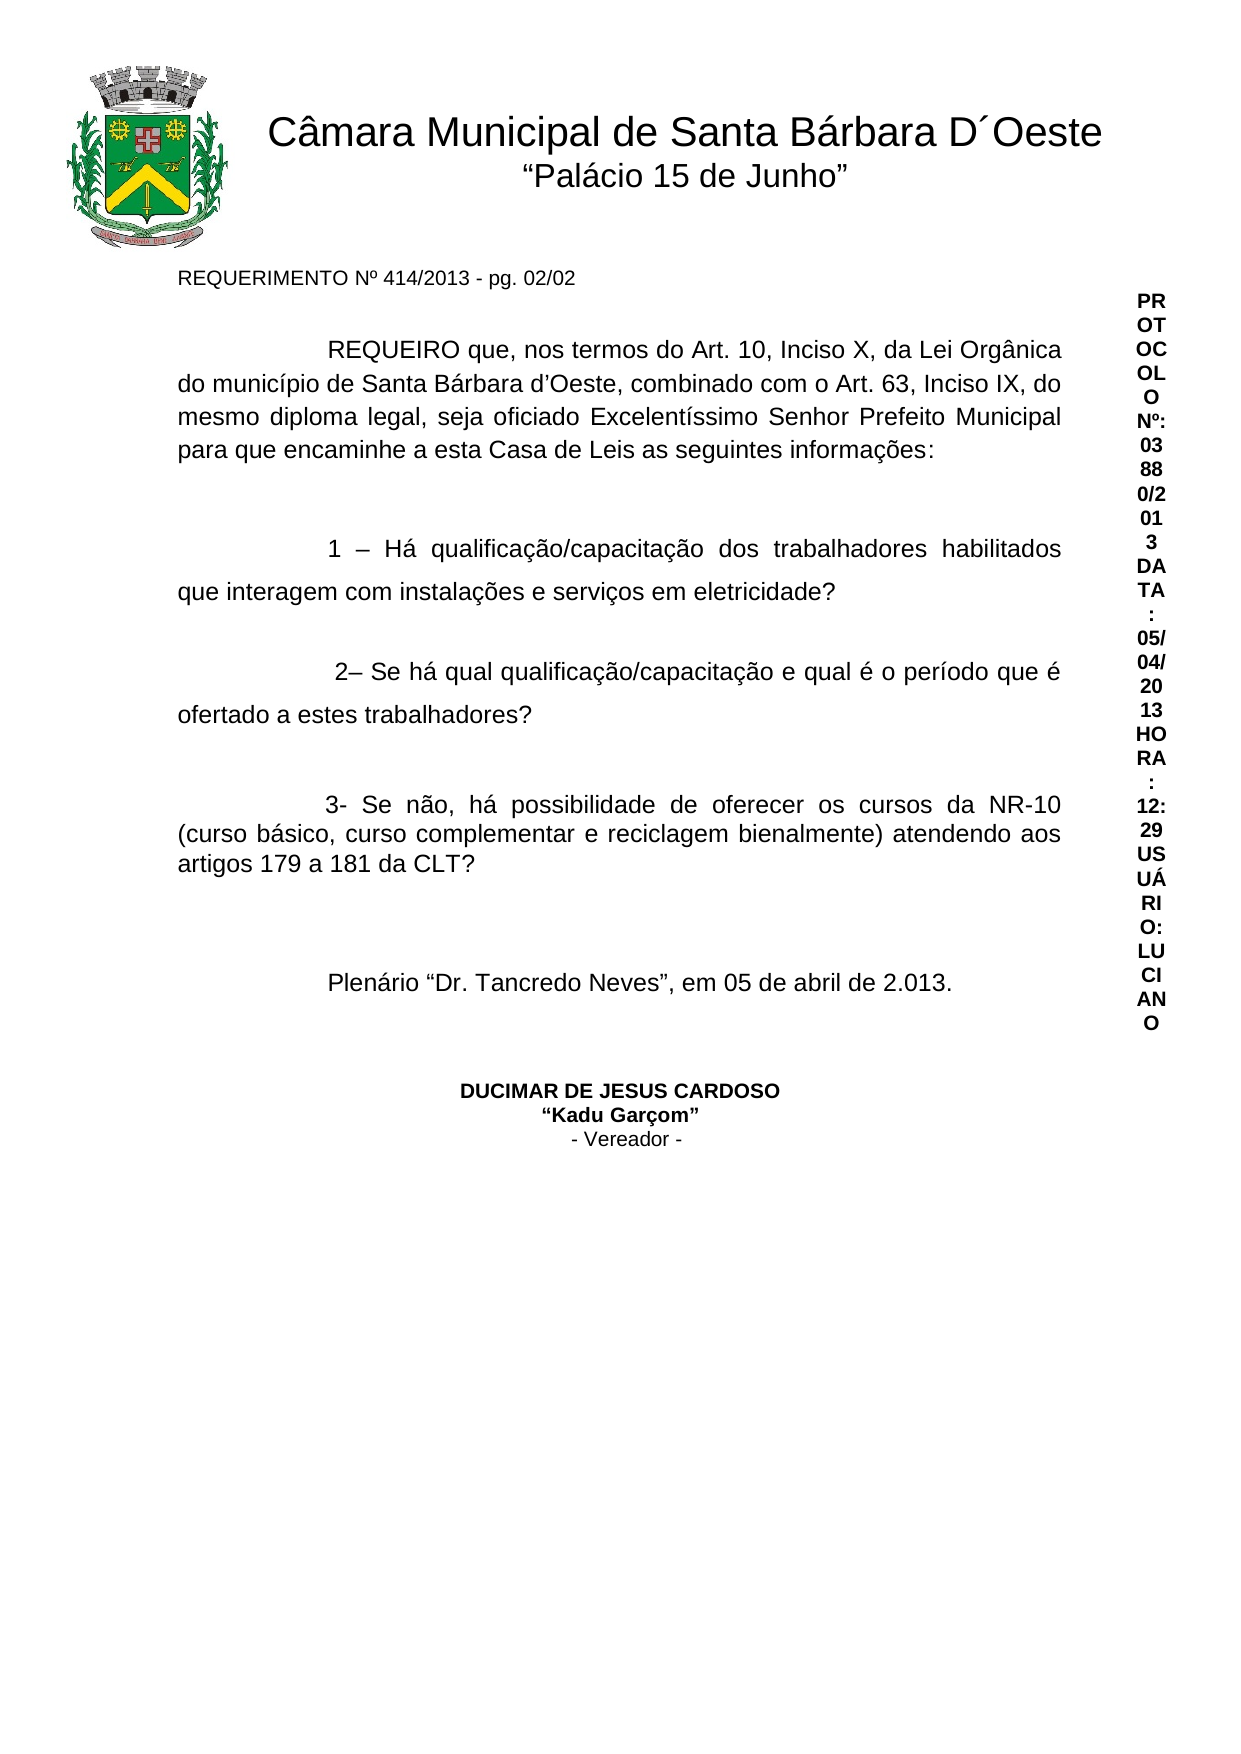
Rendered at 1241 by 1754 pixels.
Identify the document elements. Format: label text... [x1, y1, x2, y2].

text REQUEIRO que, nos termos do Art. 10, Inciso X, da Lei Orgânica do município de Santa Bárbara d’Oeste, combinado com o Art. 63, Inciso IX, do mesmo diploma legal, seja oficiado Excelentíssimo Senhor Prefeito Municipal para que encaminhe a esta Casa de Leis as seguintes informações: [177, 335, 1063, 464]
text REQUERIMENTO Nº 414/2013 - pg. 02/02 [177, 266, 1063, 290]
picture [66, 66, 235, 255]
text Plenário “Dr. Tancredo Neves”, em 05 de abril de 2.013. [177, 967, 1063, 997]
subtitle 3- Se não, há possibilidade de oferecer os cursos da NR-10 (curso básico, curso complementar e reciclagem bienalmente) atendendo aos artigos 179 a 181 da CLT? [177, 790, 1063, 877]
text “Kadu Garçom” [177, 1103, 1063, 1127]
text - Vereador - [177, 1127, 1063, 1151]
text DUCIMAR DE JESUS CARDOSO [177, 1079, 1063, 1103]
text 1 – Há qualificação/capacitação dos trabalhadores habilitados que interagem com instalações e serviços em eletricidade? [177, 534, 1063, 606]
text 2– Se há qual qualificação/capacitação e qual é o período que é ofertado a estes trabalhadores? [177, 657, 1063, 729]
